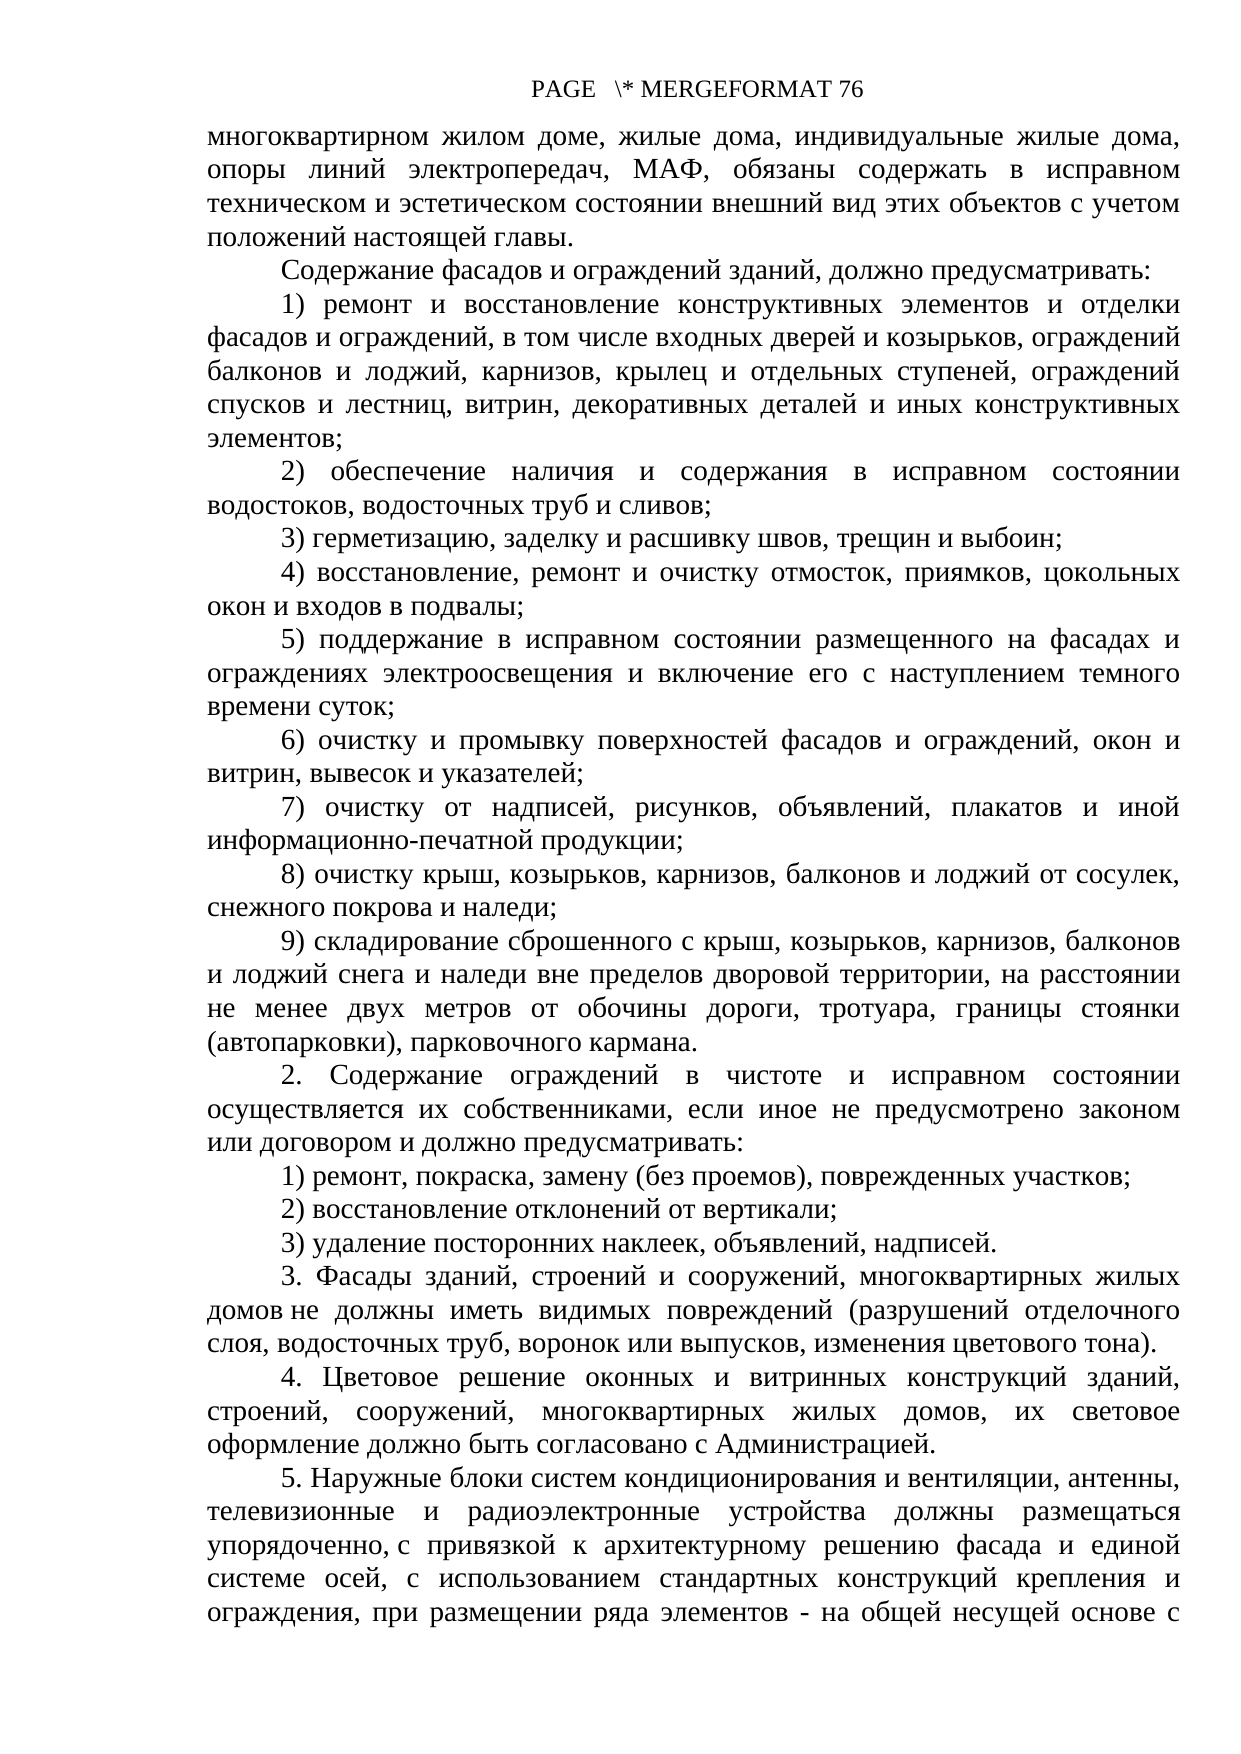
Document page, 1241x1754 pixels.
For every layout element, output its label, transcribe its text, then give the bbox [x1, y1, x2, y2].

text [207, 1460, 1181, 1627]
text 4. Цветовое решение оконных и витринных конструкций зданий, строений, сооружений, многоквартирных жилых домов, их световое оформление должно быть согласовано с Администрацией. [207, 1359, 1181, 1460]
text 6) очистку и промывку поверхностей фасадов и ограждений, окон и витрин, вывесок и указателей; [207, 722, 1181, 789]
text 7) очистку от надписей, рисунков, объявлений, плакатов и иной информационно-печатной продукции; [207, 789, 1181, 856]
text 2) обеспечение наличия и содержания в исправном состоянии водостоков, водосточных труб и сливов; [207, 453, 1181, 521]
text 9) складирование сброшенного с крыш, козырьков, карнизов, балконов и лоджий снега и наледи вне пределов дворовой территории, на расстоянии не менее двух метров от обочины дороги, тротуара, границы стоянки (автопарковки), парковочного кармана. [207, 923, 1181, 1057]
text 3) удаление посторонних наклеек, объявлений, надписей. [207, 1225, 1181, 1258]
text Содержание фасадов и ограждений зданий, должно предусматривать: [207, 252, 1181, 286]
text 8) очистку крыш, козырьков, карнизов, балконов и лоджий от сосулек, снежного покрова и наледи; [207, 856, 1181, 923]
text 2) восстановление отклонений от вертикали; [207, 1191, 1181, 1225]
text 1) ремонт, покраска, замену (без проемов), поврежденных участков; [207, 1158, 1181, 1191]
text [207, 118, 1181, 252]
text 4) восстановление, ремонт и очистку отмосток, приямков, цокольных окон и входов в подвалы; [207, 554, 1181, 621]
text 5) поддержание в исправном состоянии размещенного на фасадах и ограждениях электроосвещения и включение его с наступлением темного времени суток; [207, 621, 1181, 722]
text 3) герметизацию, заделку и расшивку швов, трещин и выбоин; [207, 521, 1181, 554]
text 3. Фасады зданий, строений и сооружений, многоквартирных жилых домов не должны иметь видимых повреждений (разрушений отделочного слоя, водосточных труб, воронок или выпусков, изменения цветового тона). [207, 1258, 1181, 1359]
text 2. Содержание ограждений в чистоте и исправном состоянии осуществляется их собственниками, если иное не предусмотрено законом или договором и должно предусматривать: [207, 1057, 1181, 1158]
text 1) ремонт и восстановление конструктивных элементов и отделки фасадов и ограждений, в том числе входных дверей и козырьков, ограждений балконов и лоджий, карнизов, крылец и отдельных ступеней, ограждений спусков и лестниц, витрин, декоративных деталей и иных конструктивных элементов; [207, 286, 1181, 453]
